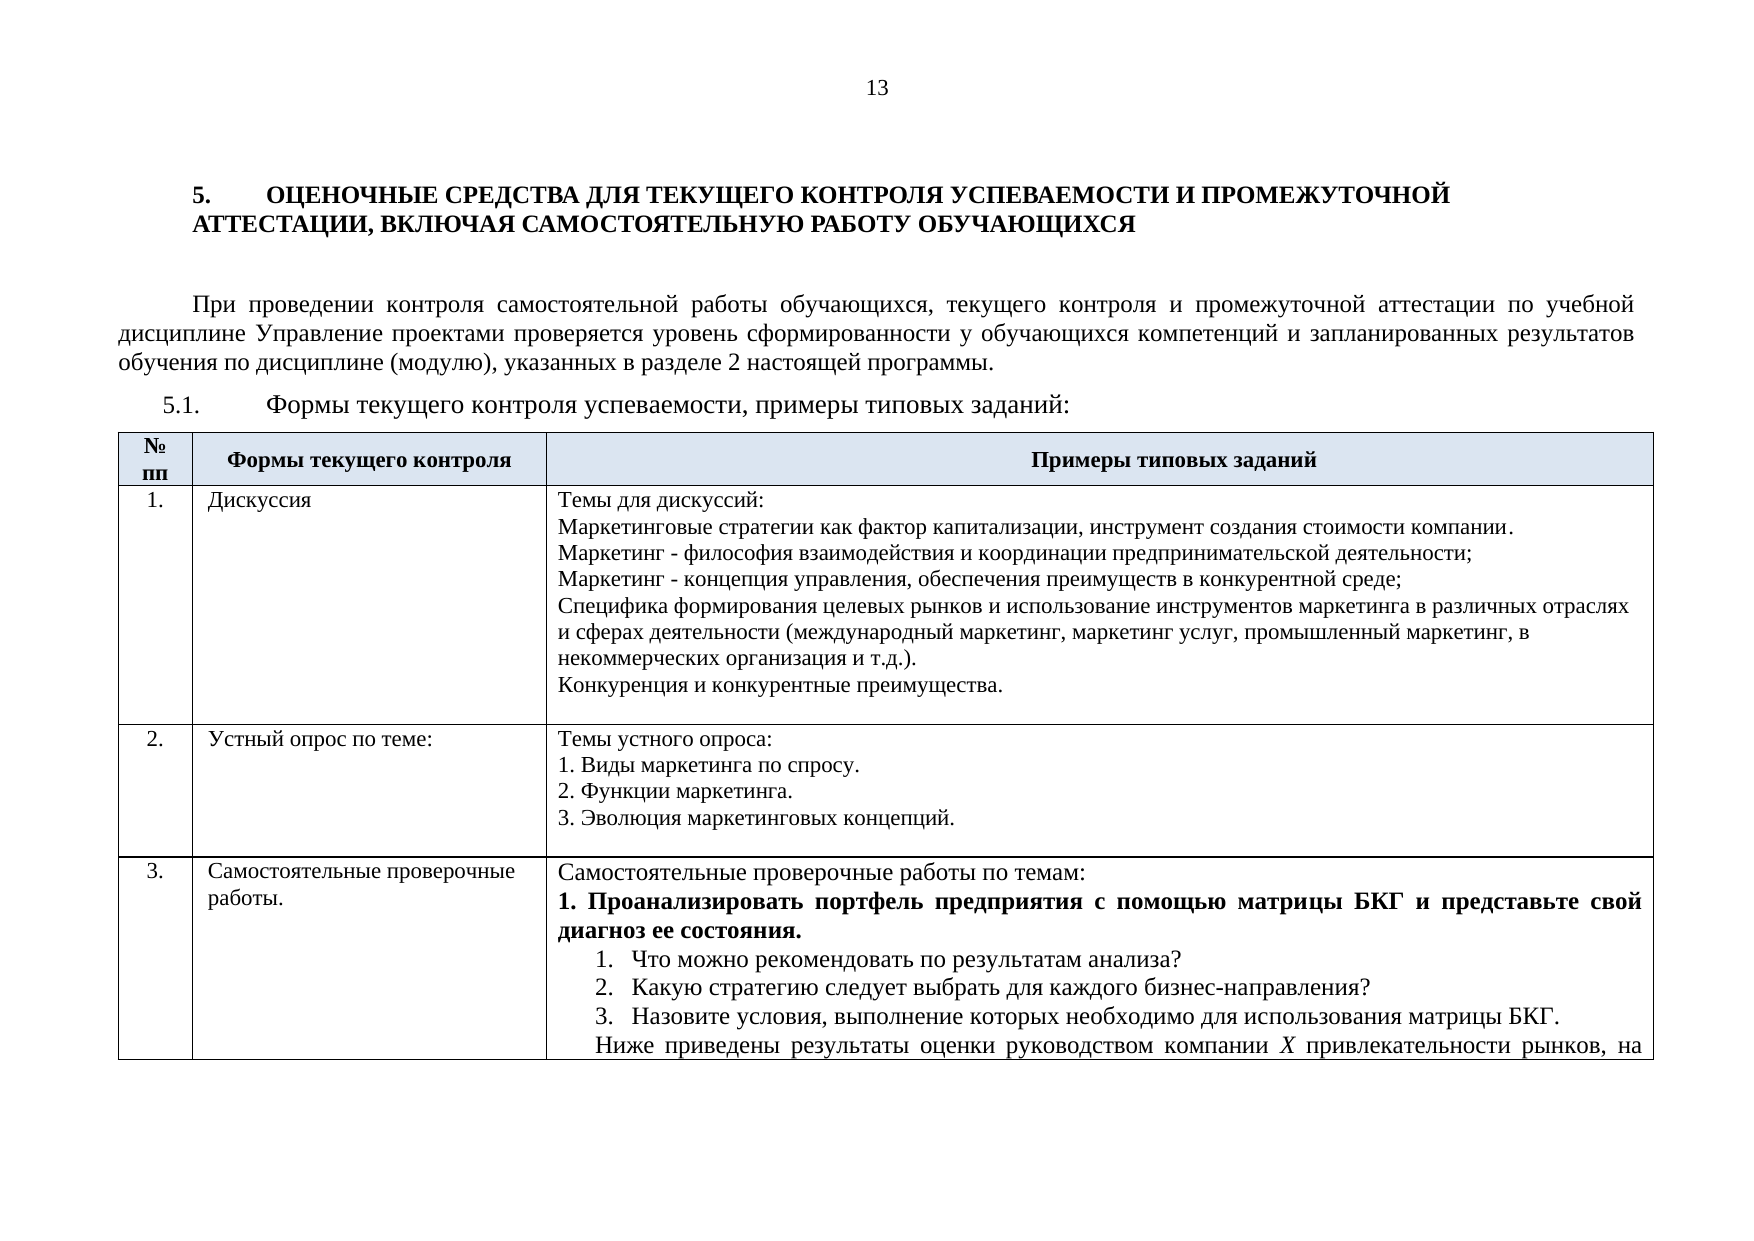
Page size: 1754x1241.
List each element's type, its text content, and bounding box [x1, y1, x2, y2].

table_cell 2. [119, 725, 192, 856]
table_cell Темы для дискуссий: Маркетинговые стратегии как фактор капитализации, инструмент создания стоимости компании. Маркетинг - философия взаимодействия и координации предпринимательской деятельности; Маркетинг - концепция управления, обеспечения преимуществ в конкурентной среде; Специфика формирования целевых рынков и использование инструментов маркетинга в различных отраслях и сферах деятельности (международный маркетинг, маркетинг услуг, промышленный маркетинг, в некоммерческих организация и т.д.). Конкуренция и конкурентные преимущества. [547, 486, 1653, 723]
table_cell Темы устного опроса: 1. Виды маркетинга по спросу. 2. Функции маркетинга. 3. Эволюция маркетинговых концепций. [547, 725, 1653, 856]
list При проведении контроля самостоятельной работы обучающихся, текущего контроля и промежуточной аттестации по учебной дисциплине Управление проектами проверяется уровень сформированности у обучающихся компетенций и запланированных результатов обучения по дисциплине (модулю), указанных в разделе 2 настоящей программы. [118, 289, 1636, 375]
table_cell Самостоятельные проверочные работы. [193, 858, 546, 1059]
table_header № пп [119, 433, 192, 485]
table_cell Дискуссия [193, 486, 546, 723]
table_cell 1. [119, 486, 192, 723]
table_header Формы текущего контроля [193, 433, 546, 485]
subtitle ОЦЕНОЧНЫЕ СРЕДСТВА ДЛЯ ТЕКУЩЕГО КОНТРОЛЯ УСПЕВАЕМОСТИ И ПРОМЕЖУТОЧНОЙ АТТЕСТАЦИИ, ВКЛЮЧАЯ САМОСТОЯТЕЛЬНУЮ РАБОТУ ОБУЧАЮЩИХСЯ [192, 180, 1636, 238]
table_header Примеры типовых заданий [547, 433, 1653, 485]
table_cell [547, 858, 1653, 1059]
table_cell 3. [119, 858, 192, 1059]
subtitle Формы текущего контроля успеваемости, примеры типовых заданий: [162, 388, 1636, 419]
table_cell Устный опрос по теме: [193, 725, 546, 856]
